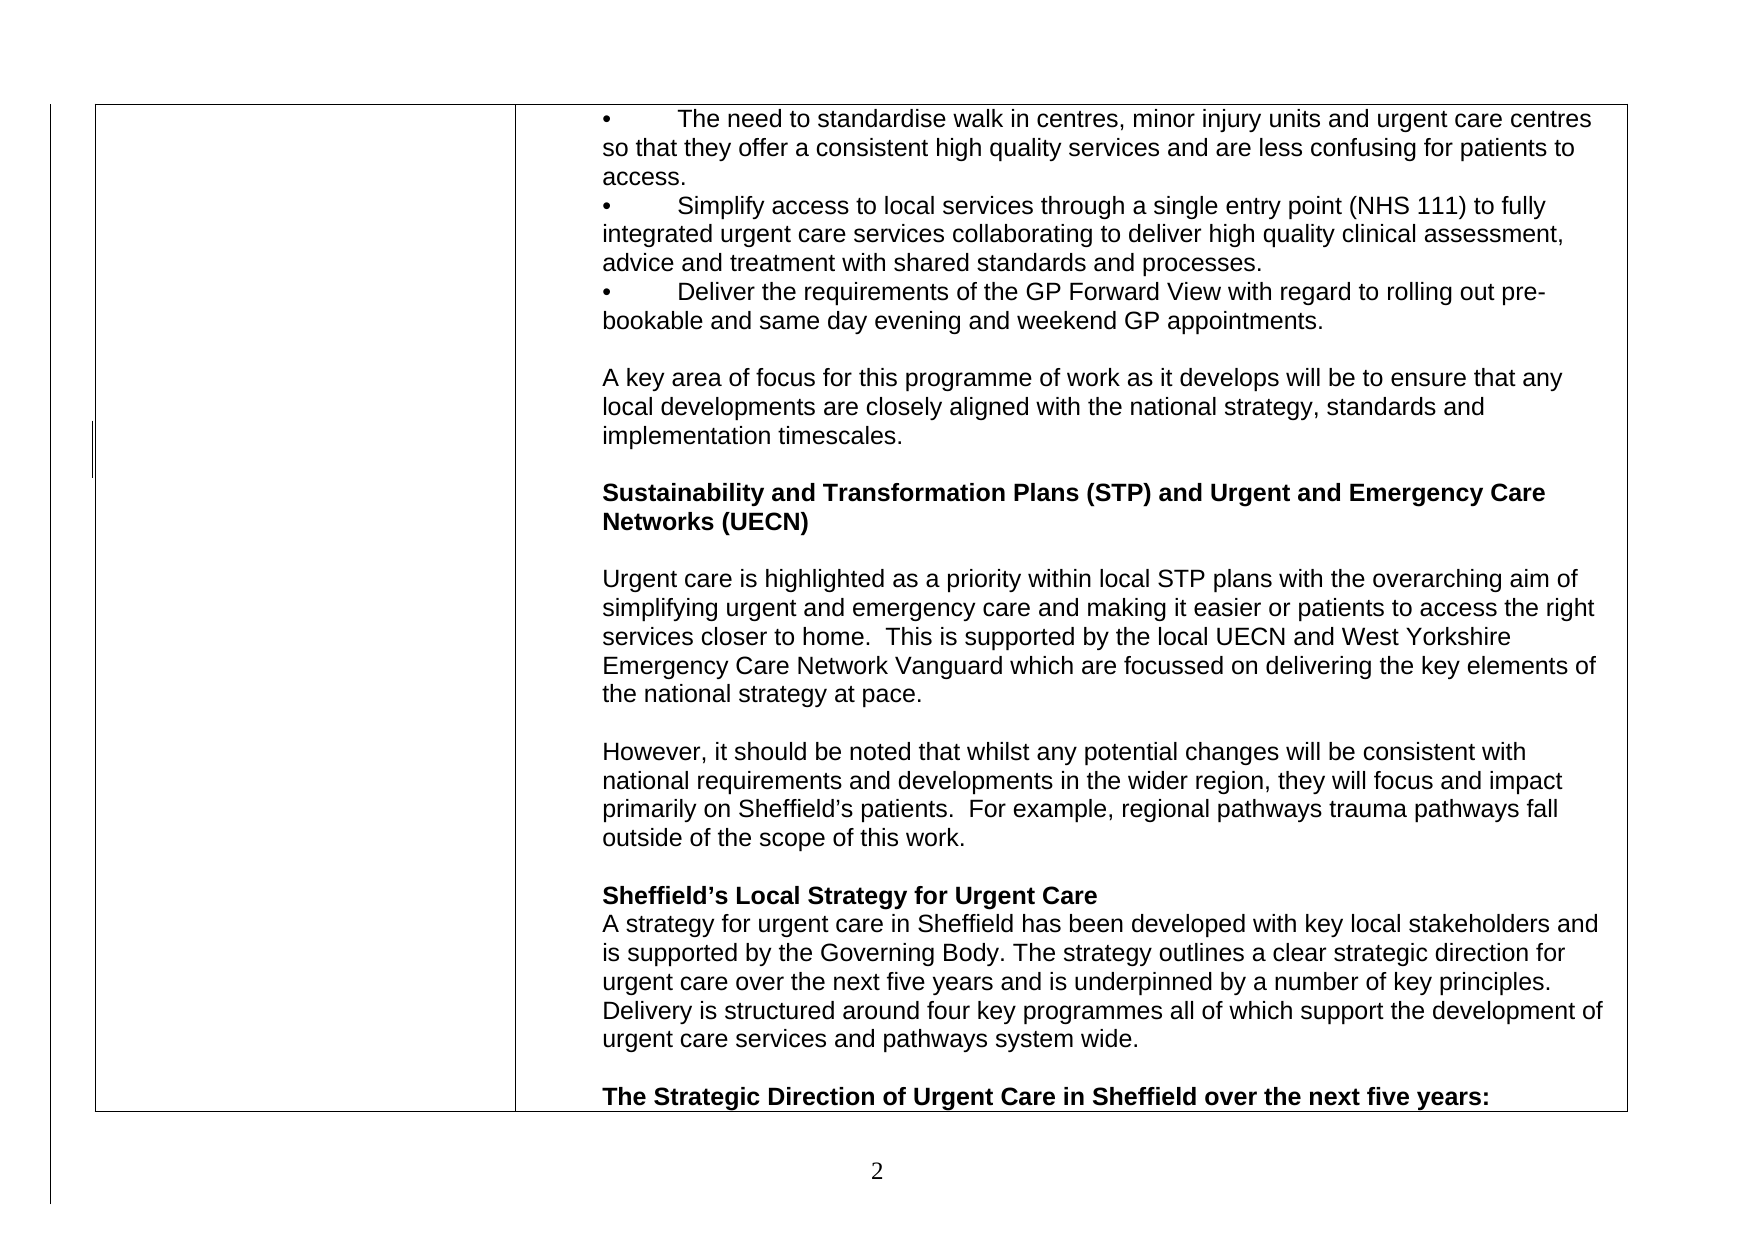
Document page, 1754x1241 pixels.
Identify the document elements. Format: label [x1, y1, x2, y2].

table_cell [516, 105, 1627, 1111]
table_cell [96, 105, 515, 1111]
